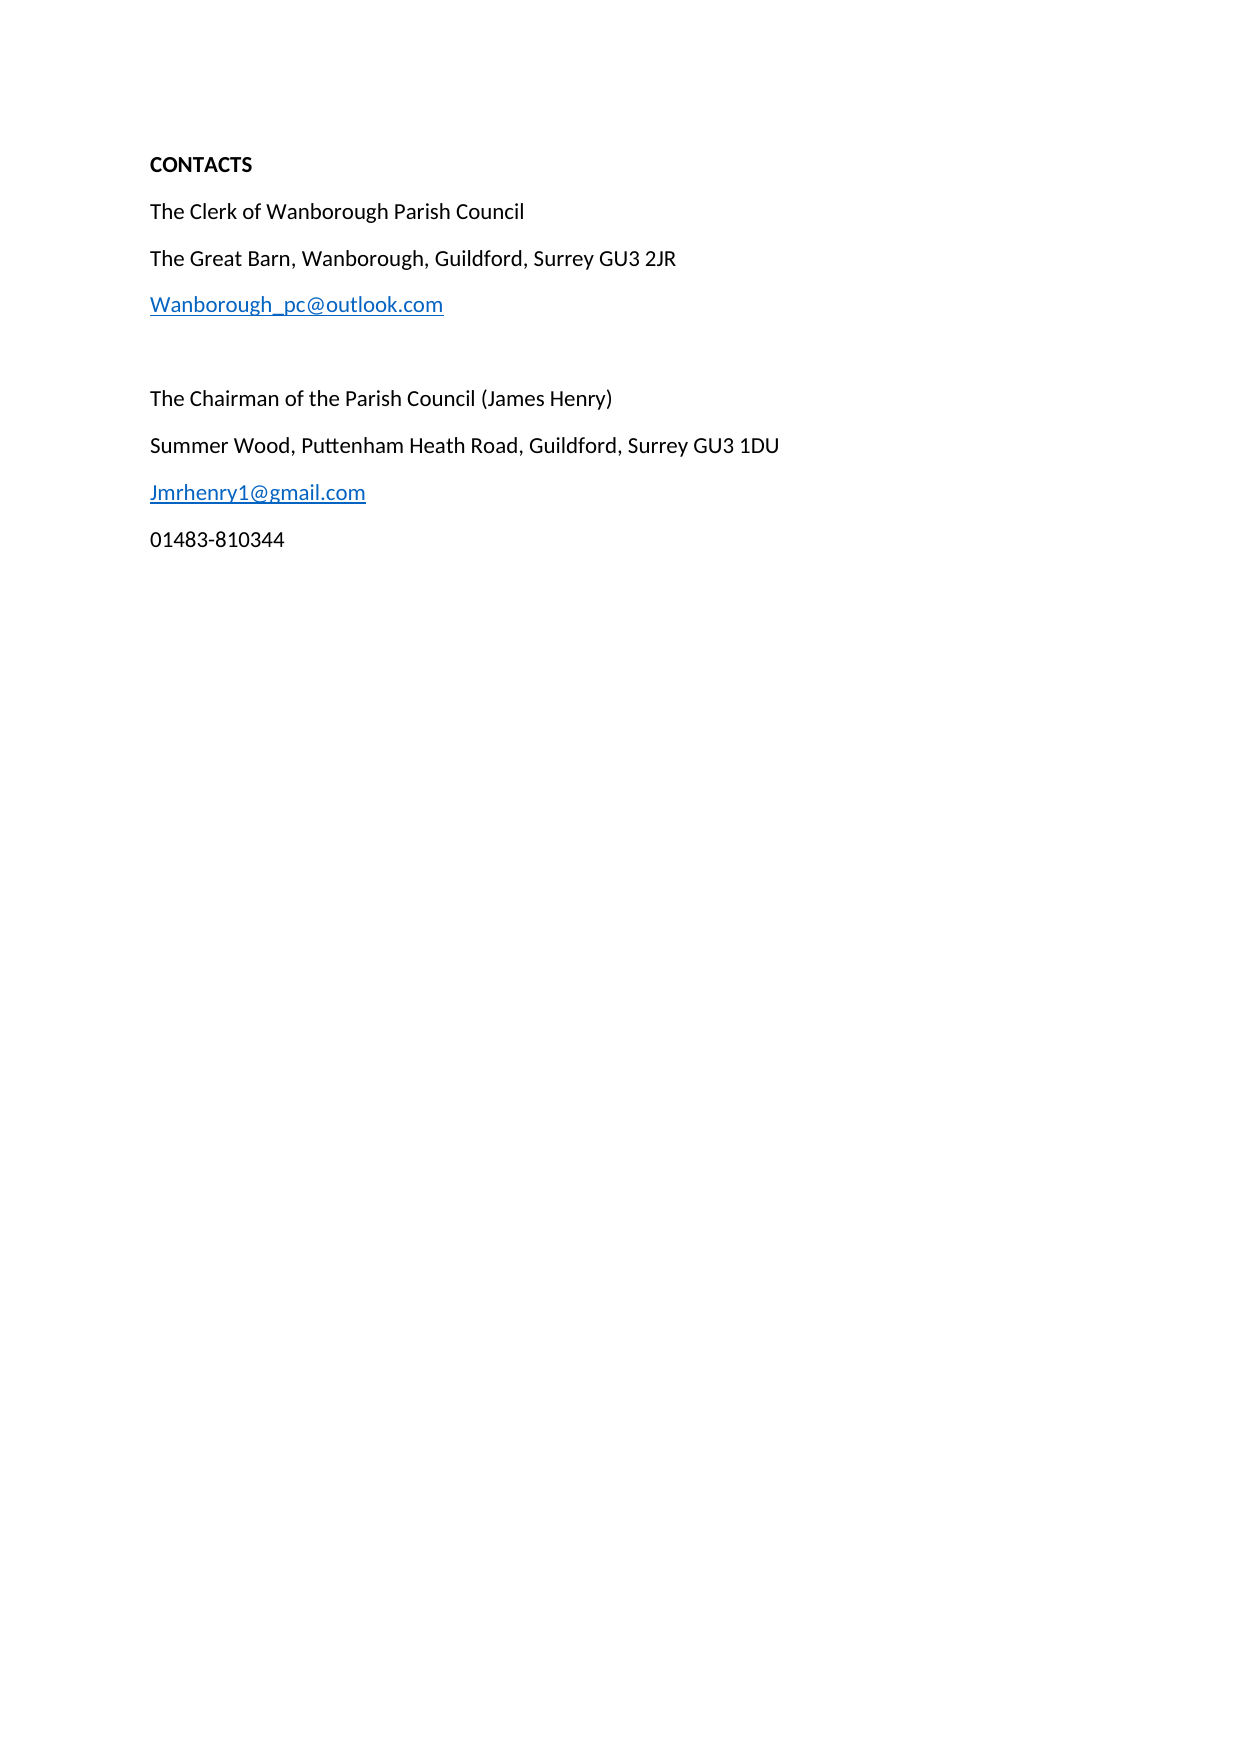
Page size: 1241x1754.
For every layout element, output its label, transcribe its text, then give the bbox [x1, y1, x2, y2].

text Summer Wood, Puttenham Heath Road, Guildford, Surrey GU3 1DU [150, 431, 1090, 459]
text Wanborough_pc@outlook.com [150, 291, 1090, 319]
text The Great Barn, Wanborough, Guildford, Surrey GU3 2JR [150, 244, 1090, 272]
text CONTACTS [150, 150, 1090, 178]
text 01483-810344 [150, 525, 1090, 553]
text The Clerk of Wanborough Parish Council [150, 197, 1090, 225]
text The Chairman of the Parish Council (James Henry) [150, 384, 1090, 412]
text Jmrhenry1@gmail.com [150, 478, 1090, 506]
